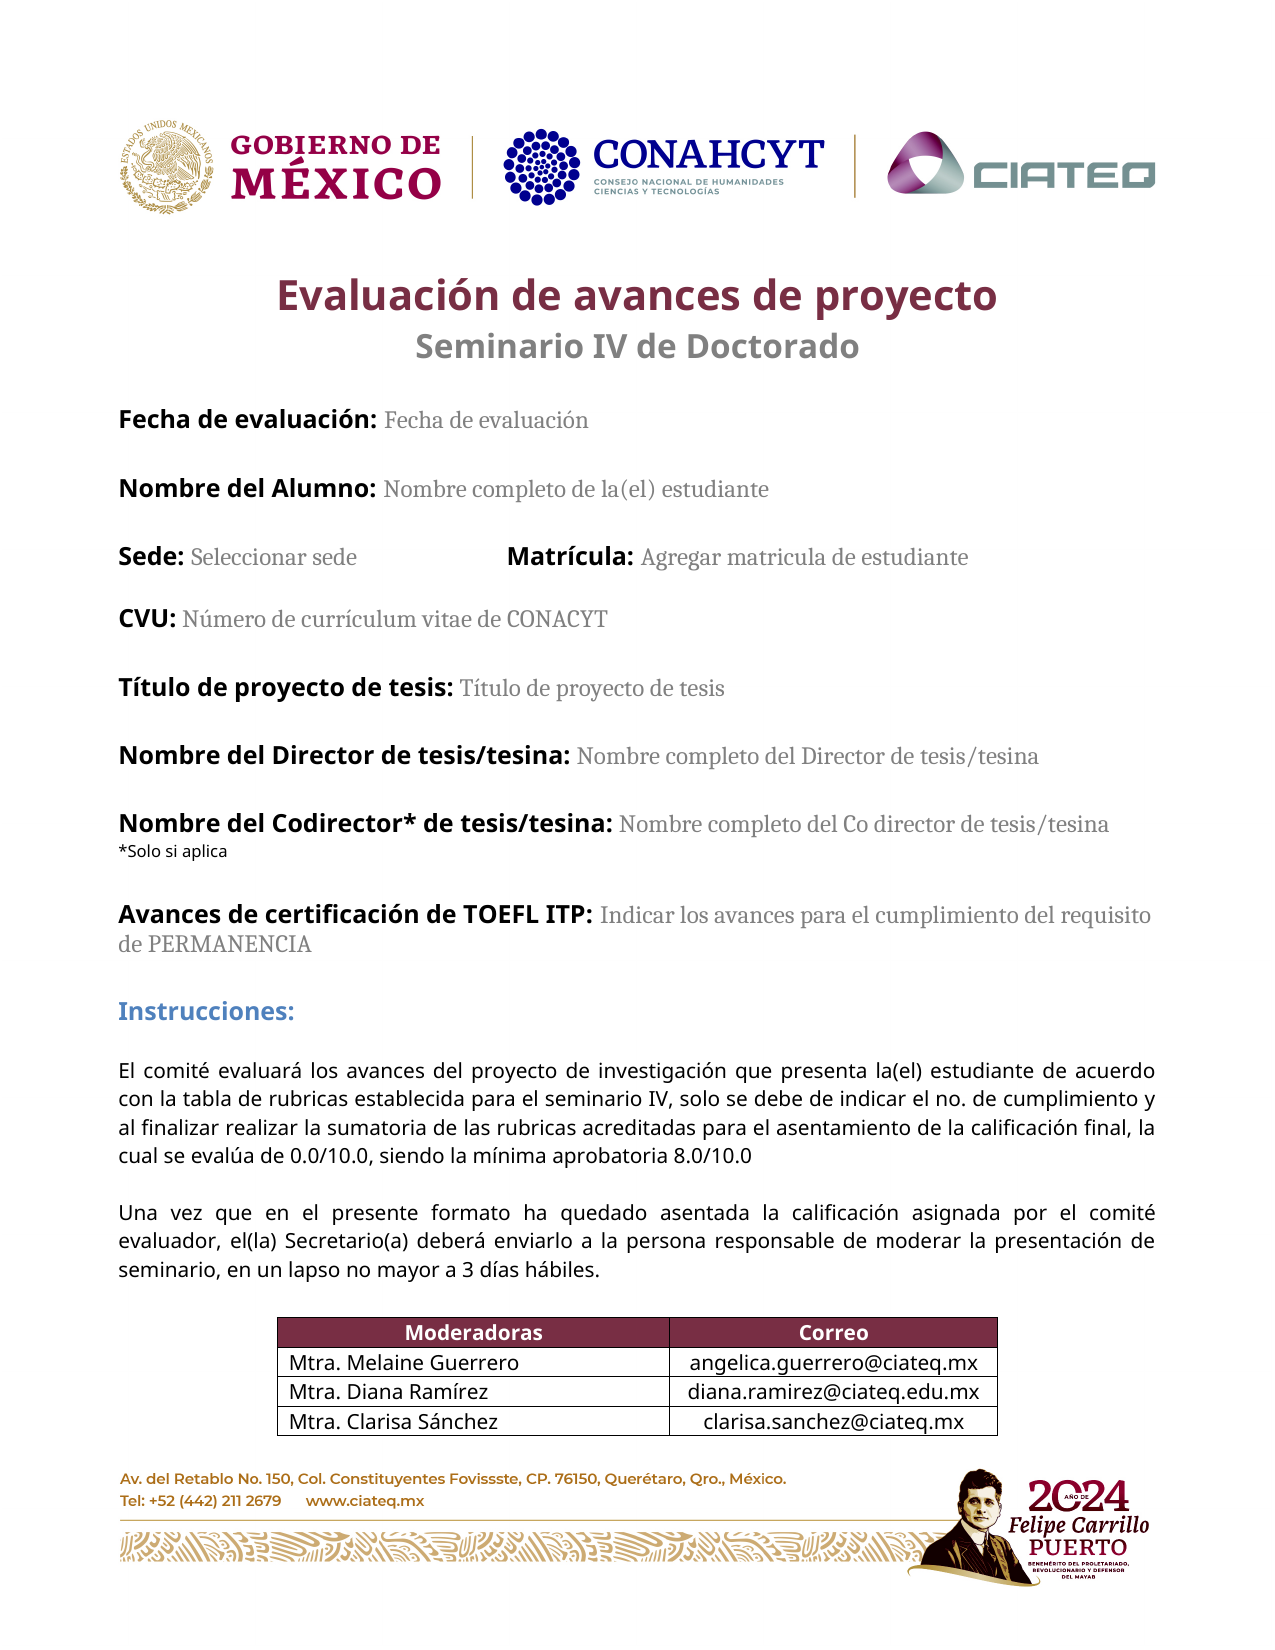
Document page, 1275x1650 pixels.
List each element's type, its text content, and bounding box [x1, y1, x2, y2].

table_cell angelica.guerrero@ciateq.mx [670, 1348, 997, 1376]
text *Solo si aplica [118, 839, 1157, 862]
table_header Moderadoras [278, 1318, 669, 1347]
text Título de proyecto de tesis: [118, 669, 1157, 703]
table_cell Mtra. Diana Ramírez [278, 1377, 669, 1406]
text Nombre del Codirector* de tesis/tesina: [118, 806, 1157, 839]
text El comité evaluará los avances del proyecto de investigación que presenta la(el) estudiante de acuerdo con la tabla de rubricas establecida para el seminario IV, solo se debe de indicar el no. de cumplimiento y al finalizar realizar la sumatoria de las rubricas acreditadas para el asentamiento de la calificación final, la cual se evalúa de 0.0/10.0, siendo la mínima aprobatoria 8.0/10.0 [118, 1056, 1157, 1169]
table_cell clarisa.sanchez@ciateq.mx [670, 1407, 997, 1435]
text CVU: [118, 601, 1157, 635]
picture [2, 2, 1272, 1646]
table_cell diana.ramirez@ciateq.edu.mx [670, 1377, 997, 1406]
text Nombre del Alumno: [118, 470, 1157, 504]
text Una vez que en el presente formato ha quedado asentada la calificación asignada por el comité evaluador, el(la) Secretario(a) deberá enviarlo a la persona responsable de moderar la presentación de seminario, en un lapso no mayor a 3 días hábiles. [118, 1198, 1157, 1283]
text Evaluación de avances de proyecto [118, 266, 1157, 323]
table_cell Mtra. Melaine Guerrero [278, 1348, 669, 1376]
text Seminario IV de Doctorado [118, 323, 1157, 368]
table_header Correo [670, 1318, 997, 1347]
text Nombre del Director de tesis/tesina: [118, 737, 1157, 771]
text Avances de certificación de TOEFL ITP: [118, 896, 1157, 959]
text Sede: Matrícula: [118, 538, 1157, 572]
text Fecha de evaluación: [118, 402, 1157, 436]
table_cell Mtra. Clarisa Sánchez [278, 1407, 669, 1435]
text Instrucciones: [118, 993, 1157, 1027]
